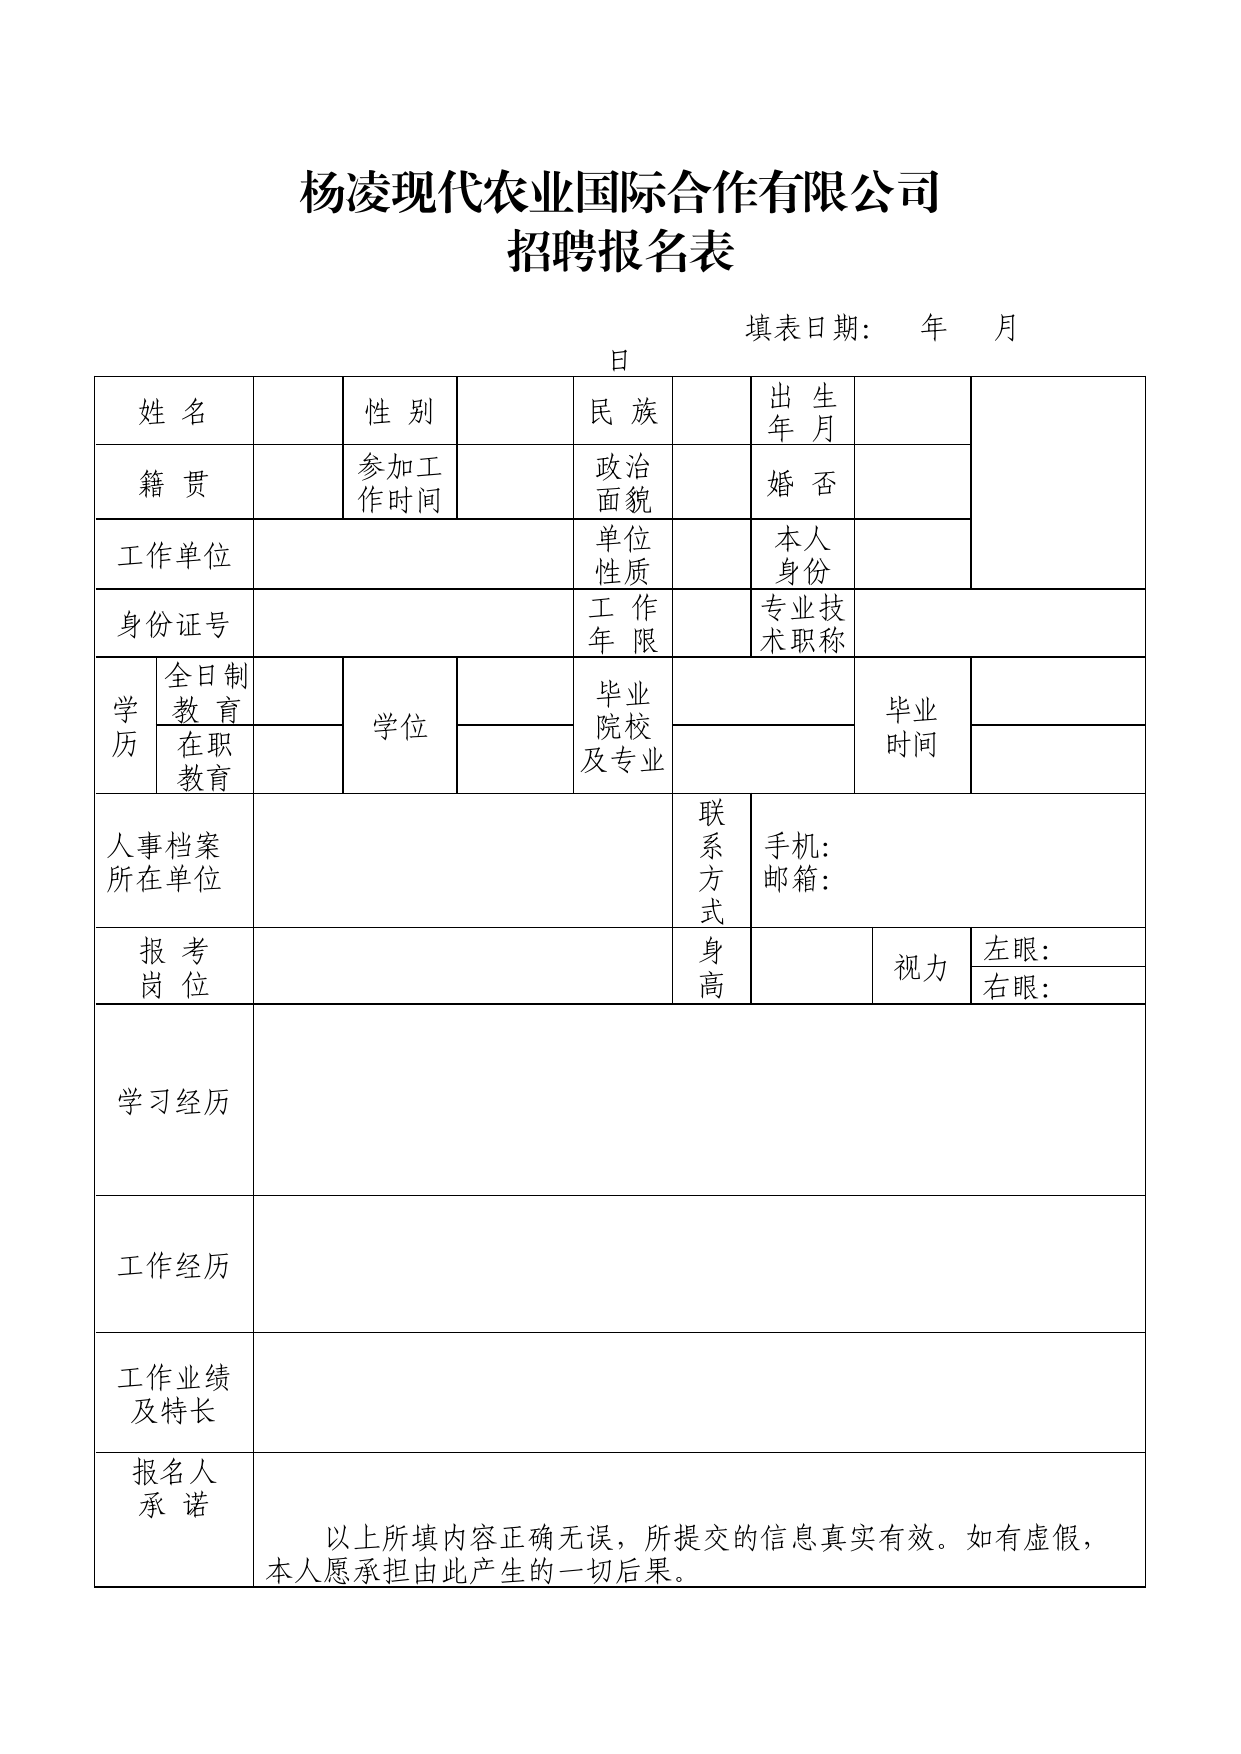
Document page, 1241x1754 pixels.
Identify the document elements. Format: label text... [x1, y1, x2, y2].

text 招聘报名表 [187, 220, 1053, 279]
table_cell [458, 658, 573, 724]
table_cell 学历 [95, 657, 156, 792]
table_header 民 族 [574, 377, 672, 444]
table_cell [254, 658, 342, 724]
table_cell 学习经历 [95, 1004, 253, 1194]
table_cell [673, 658, 854, 724]
table_cell 视力 [873, 928, 970, 1003]
table_cell 身高 [673, 928, 750, 1003]
table_cell [254, 928, 672, 1003]
table_cell 左眼： [972, 928, 1145, 966]
text 杨凌现代农业国际合作有限公司 [187, 162, 1053, 220]
table_cell [972, 726, 1145, 792]
table_cell 人事档案 所在单位 [95, 794, 253, 927]
table_cell 单位性质 [574, 520, 672, 588]
table_cell 婚 否 [752, 445, 854, 518]
table_cell [254, 1005, 1145, 1194]
table_cell [458, 726, 573, 792]
table_cell [673, 445, 750, 518]
table_cell [458, 445, 573, 518]
table_cell [254, 726, 342, 792]
table_cell 报 考 岗 位 [95, 928, 253, 1003]
table_cell [673, 520, 750, 588]
table_cell [254, 445, 342, 518]
table_header [855, 377, 970, 444]
table_cell [855, 520, 970, 588]
table_cell 政治面貌 [574, 445, 672, 518]
table_cell 毕业 时间 [855, 658, 970, 792]
table_cell [855, 445, 970, 518]
table_cell 在职教育 [157, 726, 253, 792]
table_cell 工作业绩及特长 [95, 1333, 253, 1451]
table_cell [254, 520, 573, 588]
table_cell 全日制 教 育 [157, 658, 253, 724]
table_cell [972, 658, 1145, 724]
table_cell 专业技术职称 [752, 590, 854, 656]
text 填表日期： 年 月 日 [187, 309, 1053, 376]
table_cell 本人 身份 [752, 520, 854, 588]
table_cell [254, 1196, 1145, 1332]
table_cell 参加工作时间 [344, 445, 456, 518]
table_cell [254, 1333, 1145, 1451]
table_cell 身份证号 [95, 589, 253, 656]
table_header [458, 377, 573, 444]
table_header 出 生 年 月 [752, 377, 854, 444]
table_cell 毕业 院校 及专业 [574, 658, 672, 792]
table_cell 学位 [344, 658, 456, 792]
table_cell 工作单位 [95, 519, 253, 588]
table_cell [673, 726, 854, 792]
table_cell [254, 1453, 1145, 1586]
table_cell 右眼： [972, 967, 1145, 1003]
table_cell [673, 590, 750, 656]
table_cell 报名人 承 诺 [95, 1453, 253, 1586]
table_header [254, 377, 342, 444]
table_header [673, 377, 750, 444]
table_cell 联系 方式 [673, 794, 750, 927]
table_cell [855, 590, 1145, 656]
table_header [972, 377, 1145, 588]
table_cell [254, 590, 573, 656]
table_cell 手机： 邮箱： [752, 794, 1145, 927]
table_header 性 别 [344, 377, 456, 444]
table_cell [752, 928, 872, 1003]
table_cell [254, 794, 672, 927]
table_cell 工 作 年 限 [574, 590, 672, 656]
table_header 姓 名 [95, 377, 253, 444]
table_cell 籍 贯 [95, 445, 253, 518]
table_cell 工作经历 [95, 1196, 253, 1332]
